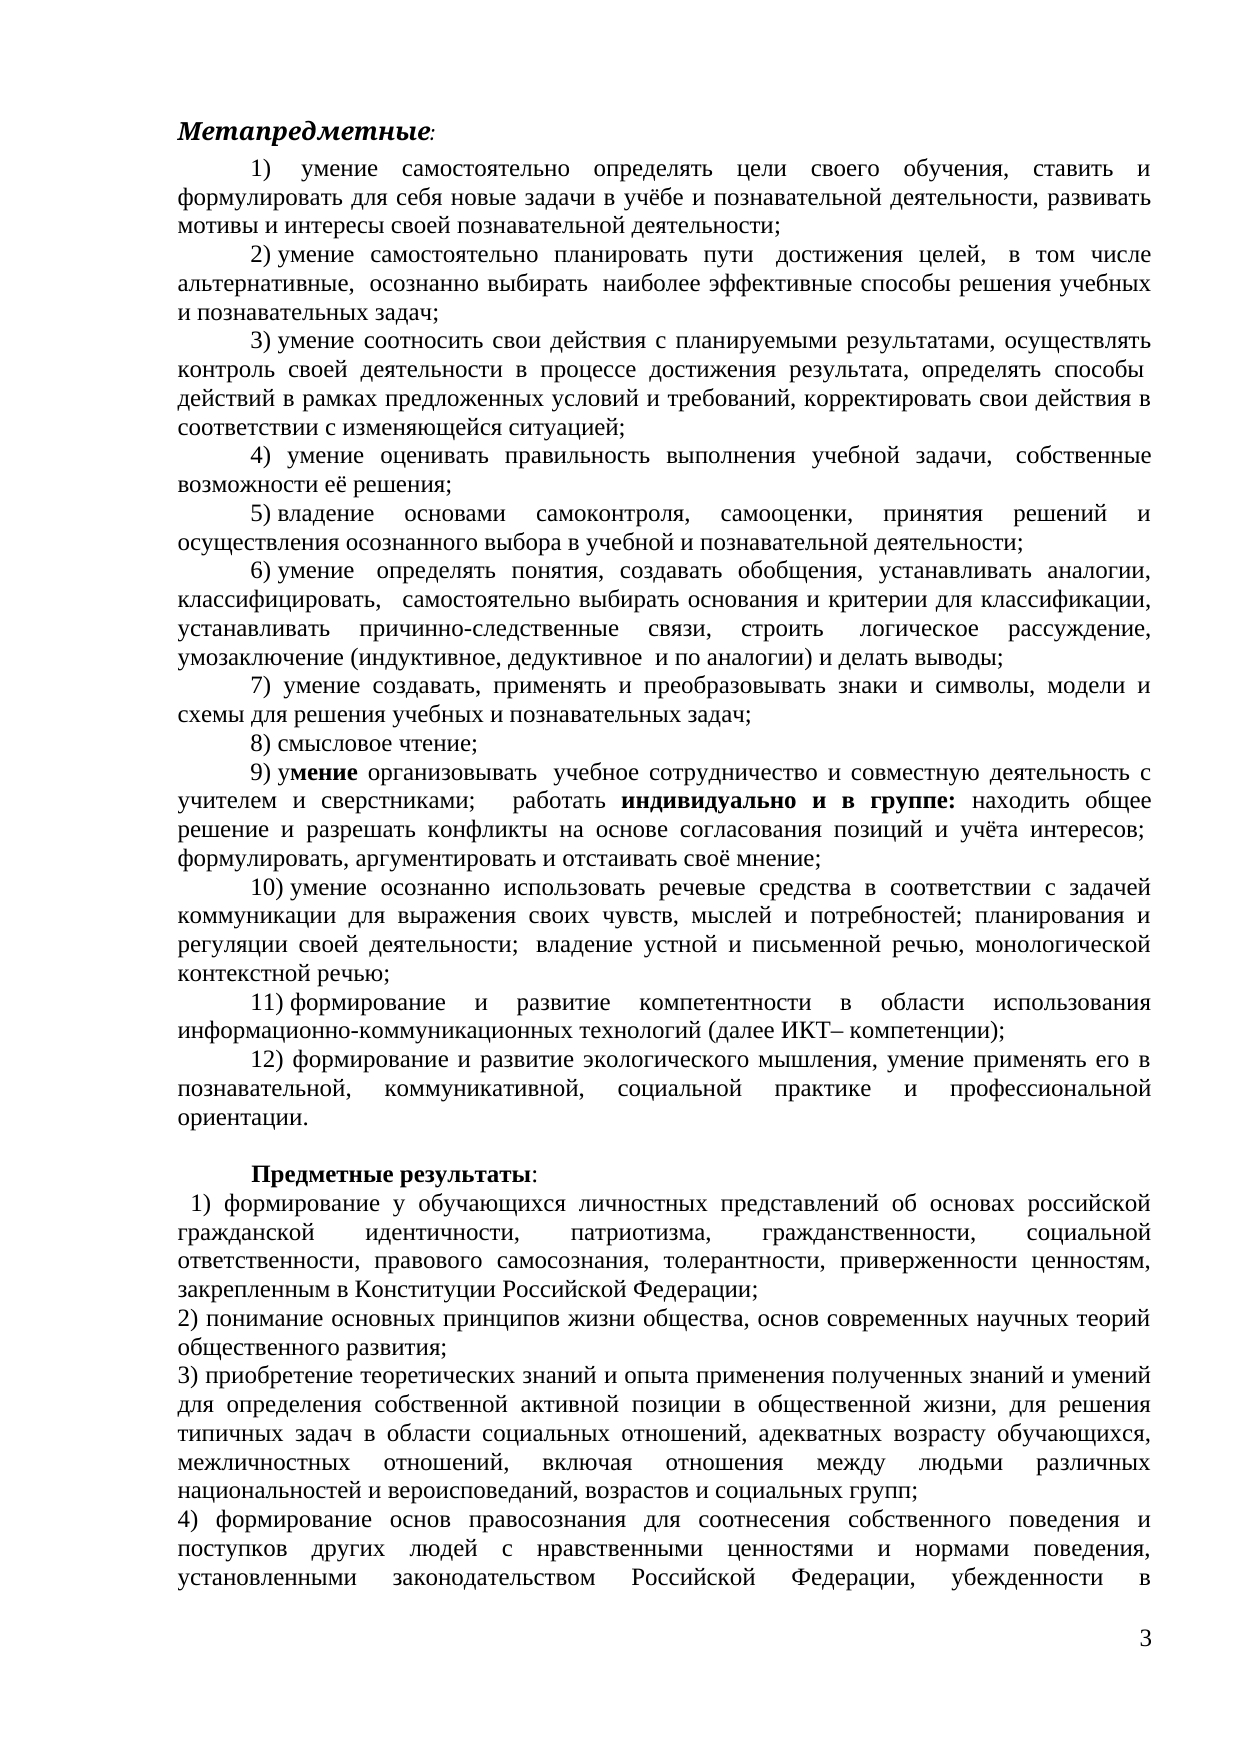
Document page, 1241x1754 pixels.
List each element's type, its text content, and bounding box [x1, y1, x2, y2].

text 1) умение самостоятельно определять цели своего обучения, ставить и формулировать для себя новые задачи в учёбе и познавательной деятельности, развивать мотивы и интересы своей познавательной деятельности; [177, 153, 1152, 239]
text 8) смысловое чтение; [177, 728, 1152, 757]
text 6) умение определять понятия, создавать обобщения, устанавливать аналогии, классифицировать, самостоятельно выбирать основания и критерии для классификации, устанавливать причинно-следственные связи, строить логическое рассуждение, умозаключение (индуктивное, дедуктивное и по аналогии) и делать выводы; [177, 556, 1152, 671]
text 9) умение организовывать учебное сотрудничество и совместную деятельность с учителем и сверстниками; работать индивидуально и в группе: находить общее решение и разрешать конфликты на основе согласования позиций и учёта интересов; формулировать, аргументировать и отстаивать своё мнение; [177, 757, 1152, 872]
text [177, 1504, 1152, 1591]
text 10) умение осознанно использовать речевые средства в соответствии с задачей коммуникации для выражения своих чувств, мыслей и потребностей; планирования и регуляции своей деятельности; владение устной и письменной речью, монологической контекстной речью; [177, 872, 1152, 987]
text 4) умение оценивать правильность выполнения учебной задачи, собственные возможности её решения; [177, 441, 1152, 498]
text 7) умение создавать, применять и преобразовывать знаки и символы, модели и схемы для решения учебных и познавательных задач; [177, 671, 1152, 728]
text 5) владение основами самоконтроля, самооценки, принятия решений и осуществления осознанного выбора в учебной и познавательной деятельности; [177, 498, 1152, 556]
text 3) приобретение теоретических знаний и опыта применения полученных знаний и умений для определения собственной активной позиции в общественной жизни, для решения типичных задач в области социальных отношений, адекватных возрасту обучающихся, межличностных отношений, включая отношения между людьми различных национальностей и вероисповеданий, возрастов и социальных групп; [177, 1361, 1152, 1504]
text 1) формирование у обучающихся личностных представлений об основах российской гражданской идентичности, патриотизма, гражданственности, социальной ответственности, правового самосознания, толерантности, приверженности ценностям, закрепленным в Конституции Российской Федерации; [177, 1188, 1152, 1303]
text 2) умение самостоятельно планировать пути достижения целей, в том числе альтернативные, осознанно выбирать наиболее эффективные способы решения учебных и познавательных задач; [177, 239, 1152, 326]
text 11) формирование и развитие компетентности в области использования информационно-коммуникационных технологий (далее ИКТ– компетенции); [177, 987, 1152, 1044]
text Предметные результаты: [177, 1159, 1152, 1188]
text 2) понимание основных принципов жизни общества, основ современных научных теорий общественного развития; [177, 1303, 1152, 1361]
text 12) формирование и развитие экологического мышления, умение применять его в познавательной, коммуникативной, социальной практике и профессиональной ориентации. [177, 1044, 1152, 1131]
text 3) умение соотносить свои действия с планируемыми результатами, осуществлять контроль своей деятельности в процессе достижения результата, определять способы действий в рамках предложенных условий и требований, корректировать свои действия в соответствии с изменяющейся ситуацией; [177, 326, 1152, 441]
subtitle Метапредметные: [177, 118, 1152, 147]
